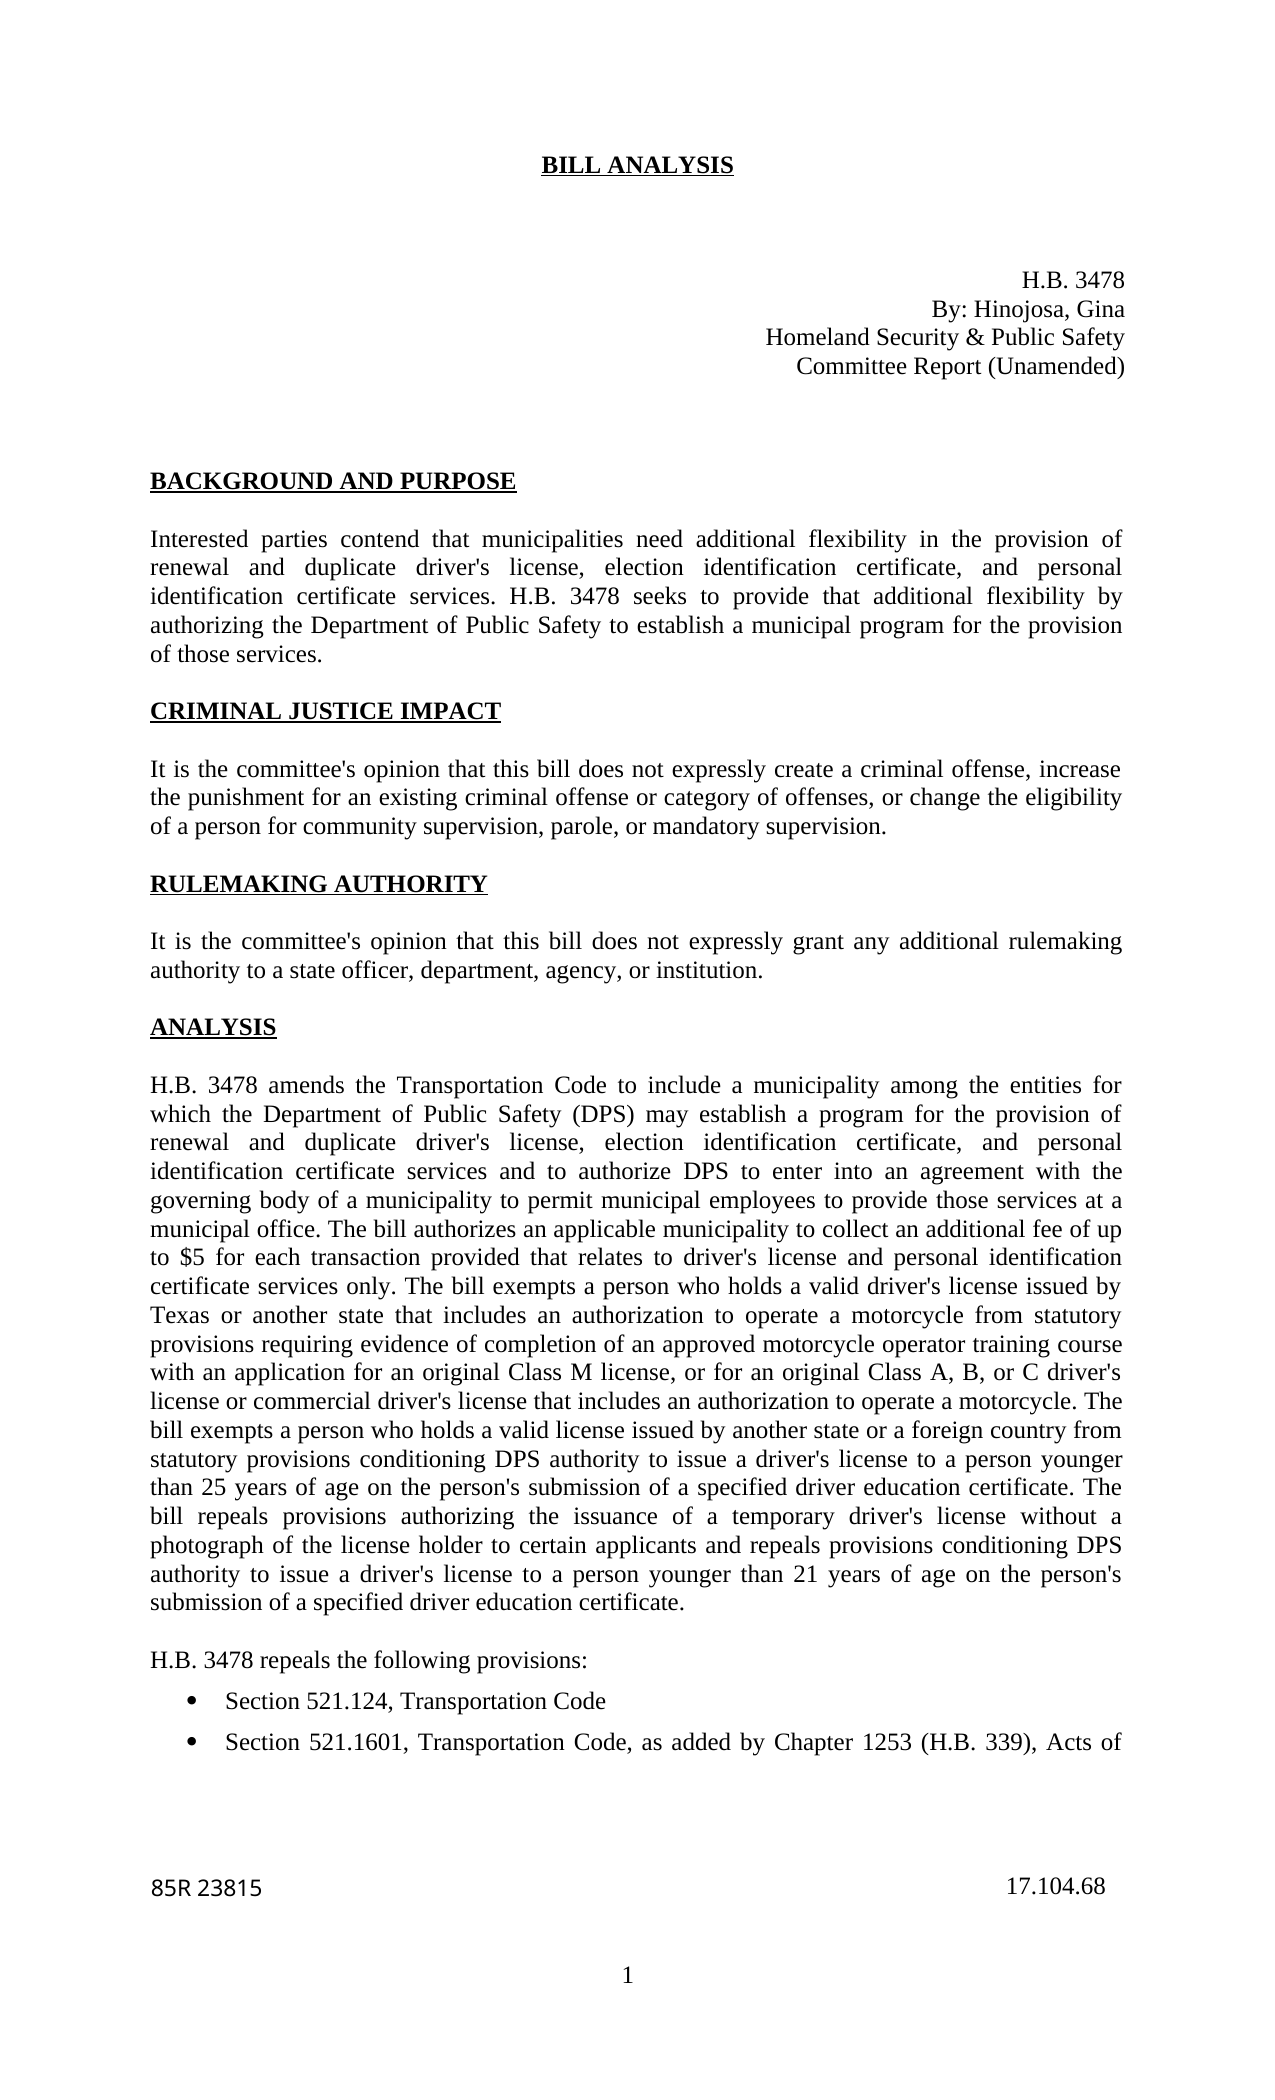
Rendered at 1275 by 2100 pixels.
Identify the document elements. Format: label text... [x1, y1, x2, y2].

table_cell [138, 1013, 1136, 1756]
table_cell RULEMAKING AUTHORITY It is the committee's opinion that this bill does not expressly grant any additional rulemaking authority to a state officer, department, agency, or institution. [138, 869, 1136, 1012]
table_cell Committee Report (Unamended) [139, 351, 1136, 380]
table_header BACKGROUND AND PURPOSE Interested parties contend that municipalities need additional flexibility in the provision of renewal and duplicate driver's license, election identification certificate, and personal identification certificate services. H.B. 3478 seeks to provide that additional flexibility by authorizing the Department of Public Safety to establish a municipal program for the provision of those services. [138, 466, 1136, 696]
table_cell Homeland Security & Public Safety [139, 323, 1136, 351]
table_cell CRIMINAL JUSTICE IMPACT It is the committee's opinion that this bill does not expressly create a criminal offense, increase the punishment for an existing criminal offense or category of offenses, or change the eligibility of a person for community supervision, parole, or mandatory supervision. [138, 696, 1136, 869]
table_cell By: Hinojosa, Gina [139, 294, 1136, 322]
table_header BILL ANALYSIS [139, 150, 1136, 179]
table_header H.B. 3478 [139, 265, 1136, 294]
